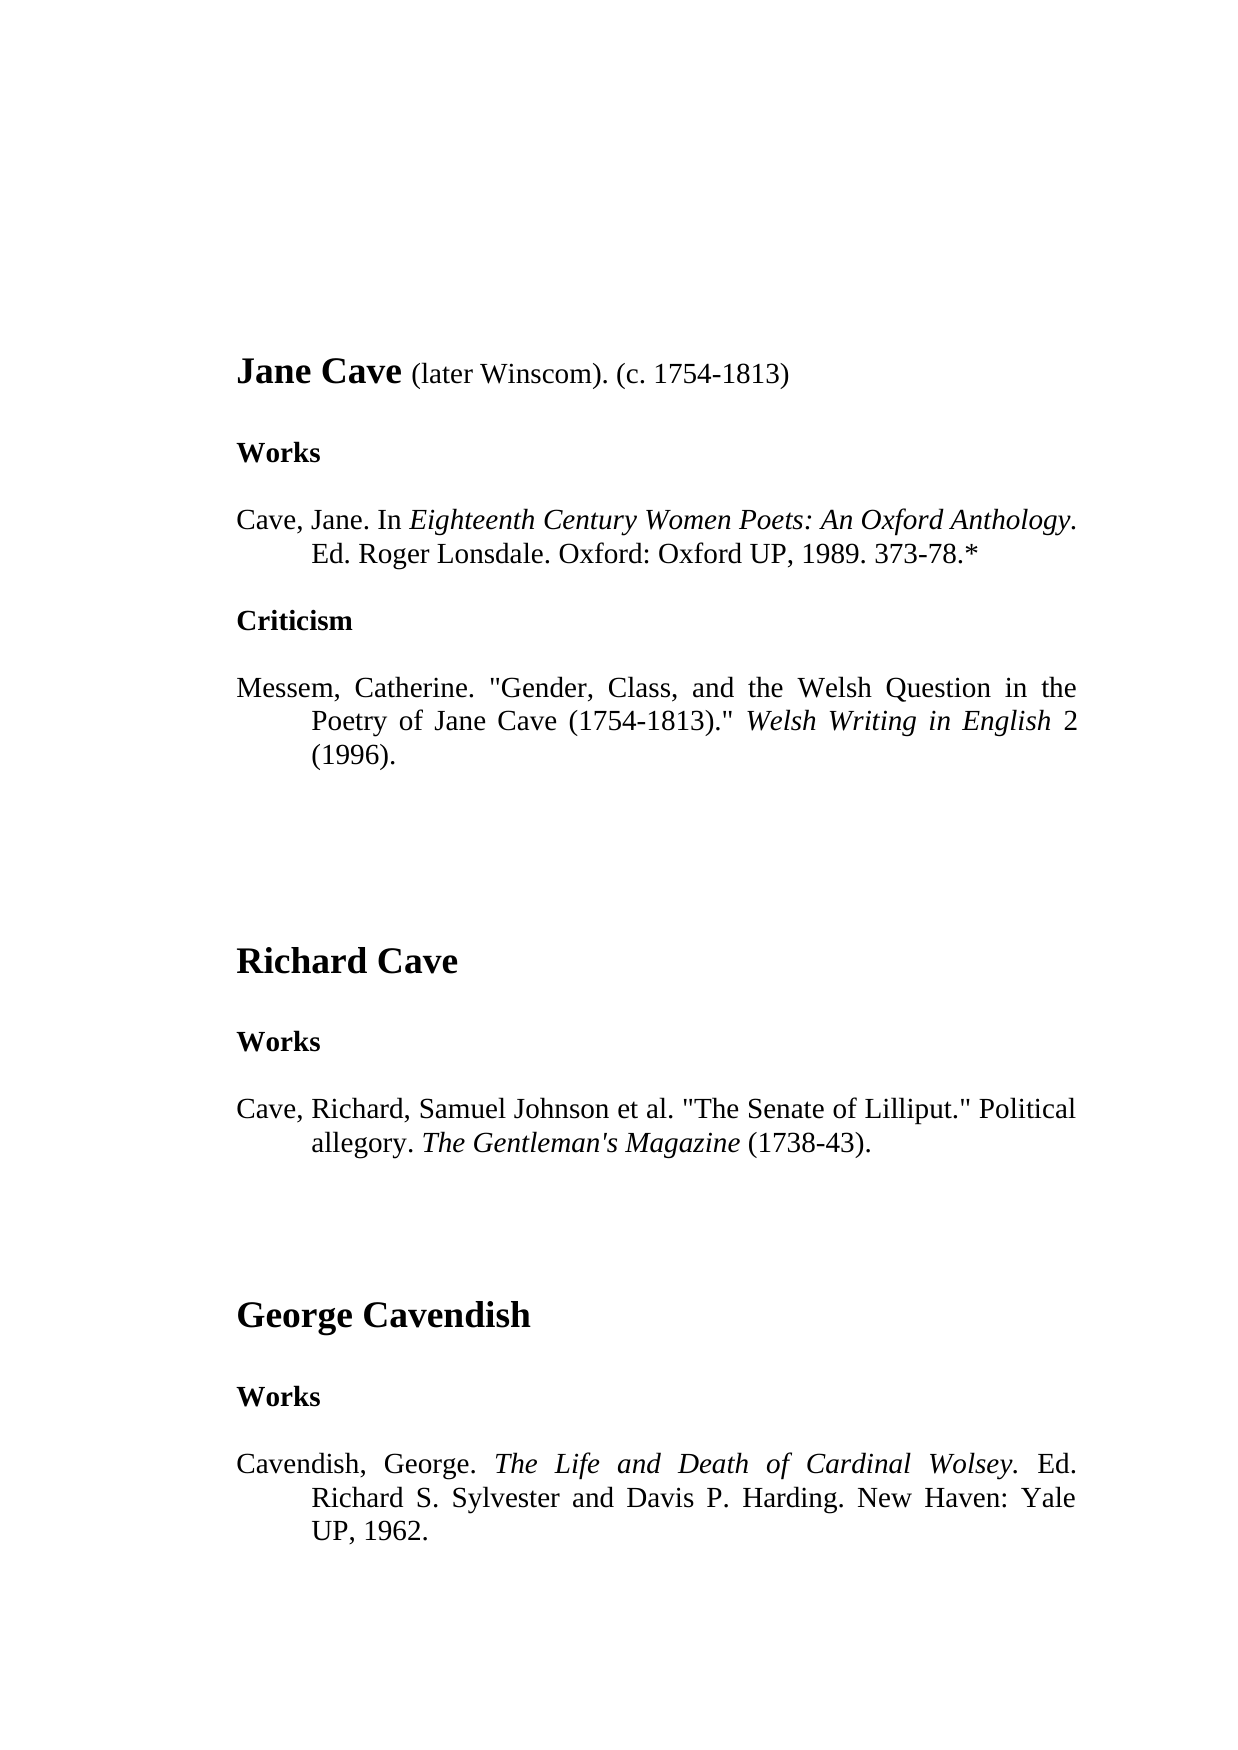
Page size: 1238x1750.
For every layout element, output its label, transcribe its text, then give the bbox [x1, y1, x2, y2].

text Jane Cave (later Winscom). (c. 1754-1813) [236, 349, 1078, 392]
text Cavendish, George. The Life and Death of Cardinal Wolsey. Ed. Richard S. Sylvester and Davis P. Harding. New Haven: Yale UP, 1962. [236, 1446, 1077, 1547]
text George Cavendish [236, 1293, 1078, 1336]
text Works [236, 1379, 1078, 1413]
text Works [236, 435, 1078, 469]
text Criticism [236, 603, 1078, 636]
text Works [236, 1024, 1078, 1058]
text Messem, Catherine. "Gender, Class, and the Welsh Question in the Poetry of Jane Cave (1754-1813)." Welsh Writing in English 2 (1996). [236, 670, 1078, 771]
text Richard Cave [236, 938, 1078, 981]
text Cave, Jane. In Eighteenth Century Women Poets: An Oxford Anthology. Ed. Roger Lonsdale. Oxford: Oxford UP, 1989. 373-78.* [236, 502, 1078, 569]
text Cave, Richard, Samuel Johnson et al. "The Senate of Lilliput." Political allegory. The Gentleman's Magazine (1738-43). [236, 1092, 1078, 1159]
